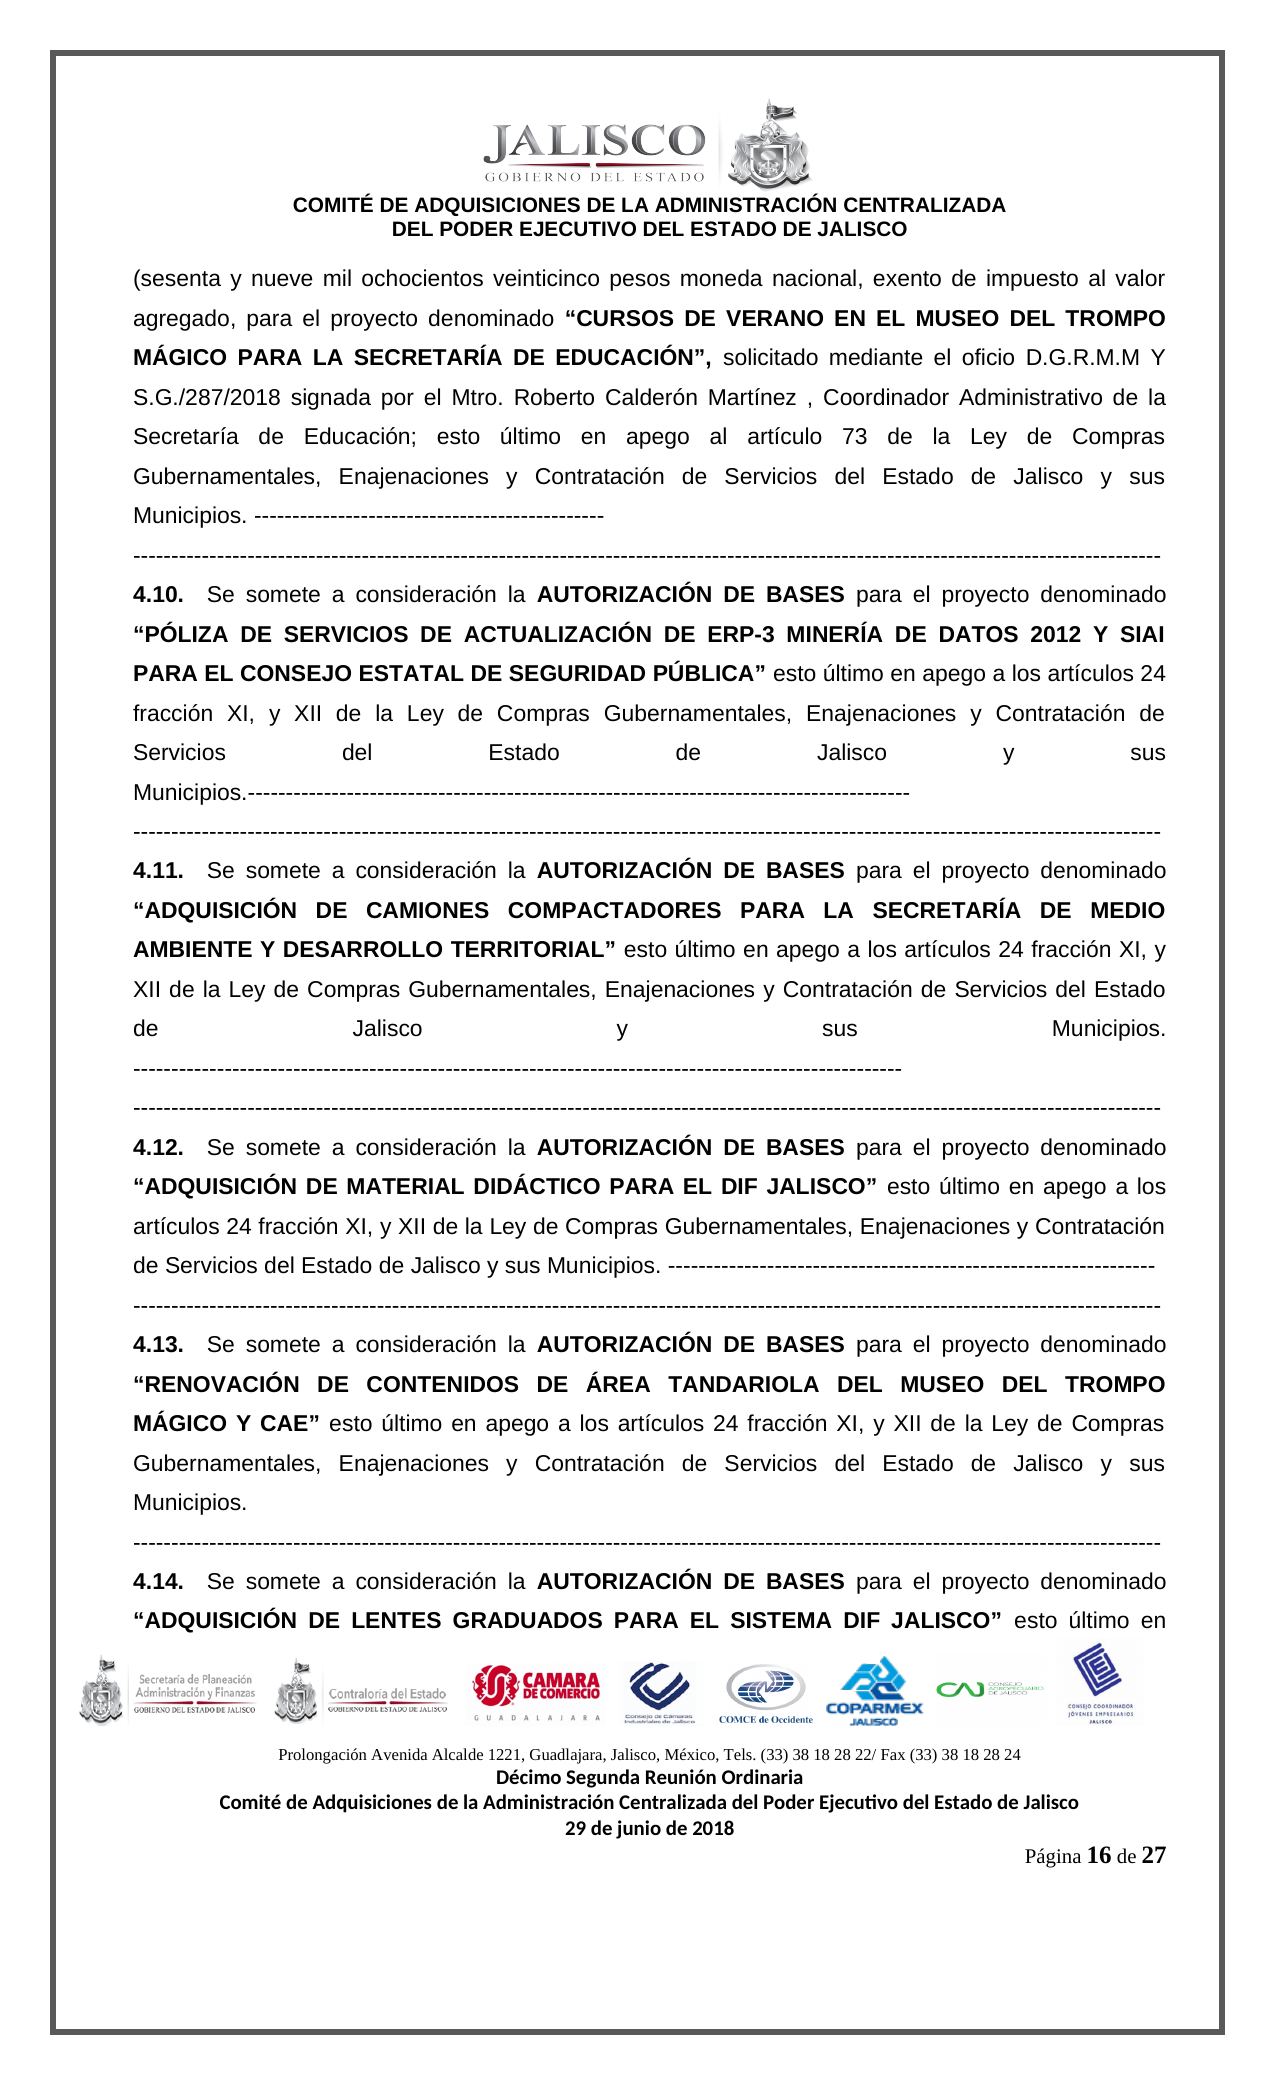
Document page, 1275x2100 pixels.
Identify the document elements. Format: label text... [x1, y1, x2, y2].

picture [465, 1663, 608, 1726]
picture [483, 97, 816, 194]
text --------------------------------------------------------------------------------------------------------------------------------------- [133, 1094, 1166, 1121]
text --------------------------------------------------------------------------------------------------------------------------------------- [133, 818, 1166, 844]
picture [617, 1661, 704, 1726]
list Se somete a consideración la AUTORIZACIÓN DE BASES para el proyecto denominado “PÓLIZA DE SERVICIOS DE ACTUALIZACIÓN DE ERP-3 MINERÍA DE DATOS 2012 Y SIAI PARA EL CONSEJO ESTATAL DE SEGURIDAD PÚBLICA” esto último en apego a los artículos 24 fracción XI, y XII de la Ley de Compras Gubernamentales, Enajenaciones y Contratación de Servicios del Estado de Jalisco y sus Municipios.--------------------------------------------------------------------------------------- [133, 581, 1166, 805]
picture [826, 1655, 925, 1726]
list Se somete a consideración la AUTORIZACIÓN DE BASES para el proyecto denominado “ADQUISICIÓN DE CAMIONES COMPACTADORES PARA LA SECRETARÍA DE MEDIO AMBIENTE Y DESARROLLO TERRITORIAL” esto último en apego a los artículos 24 fracción XI, y XII de la Ley de Compras Gubernamentales, Enajenaciones y Contratación de Servicios del Estado de Jalisco y sus Municipios. ----------------------------------------------------------------------------------------------------- [133, 857, 1166, 1081]
picture [73, 1654, 262, 1726]
picture [934, 1653, 1046, 1726]
text --------------------------------------------------------------------------------------------------------------------------------------- [133, 542, 1166, 568]
picture [1056, 1638, 1144, 1726]
list Se somete a consideración la AUTORIZACIÓN DE BASES para el proyecto denominado “ADQUISICIÓN DE MATERIAL DIDÁCTICO PARA EL DIF JALISCO” esto último en apego a los artículos 24 fracción XI, y XII de la Ley de Compras Gubernamentales, Enajenaciones y Contratación de Servicios del Estado de Jalisco y sus Municipios. ---------------------------------------------------------------- [133, 1134, 1166, 1278]
text --------------------------------------------------------------------------------------------------------------------------------------- [133, 1528, 1166, 1555]
text --------------------------------------------------------------------------------------------------------------------------------------- [133, 1292, 1166, 1318]
list Se somete a consideración la AUTORIZACIÓN DE BASES para el proyecto denominado “RENOVACIÓN DE CONTENIDOS DE ÁREA TANDARIOLA DEL MUSEO DEL TROMPO MÁGICO Y CAE” esto último en apego a los artículos 24 fracción XI, y XII de la Ley de Compras Gubernamentales, Enajenaciones y Contratación de Servicios del Estado de Jalisco y sus Municipios. [133, 1331, 1166, 1515]
picture [271, 1653, 455, 1726]
picture [713, 1656, 816, 1726]
